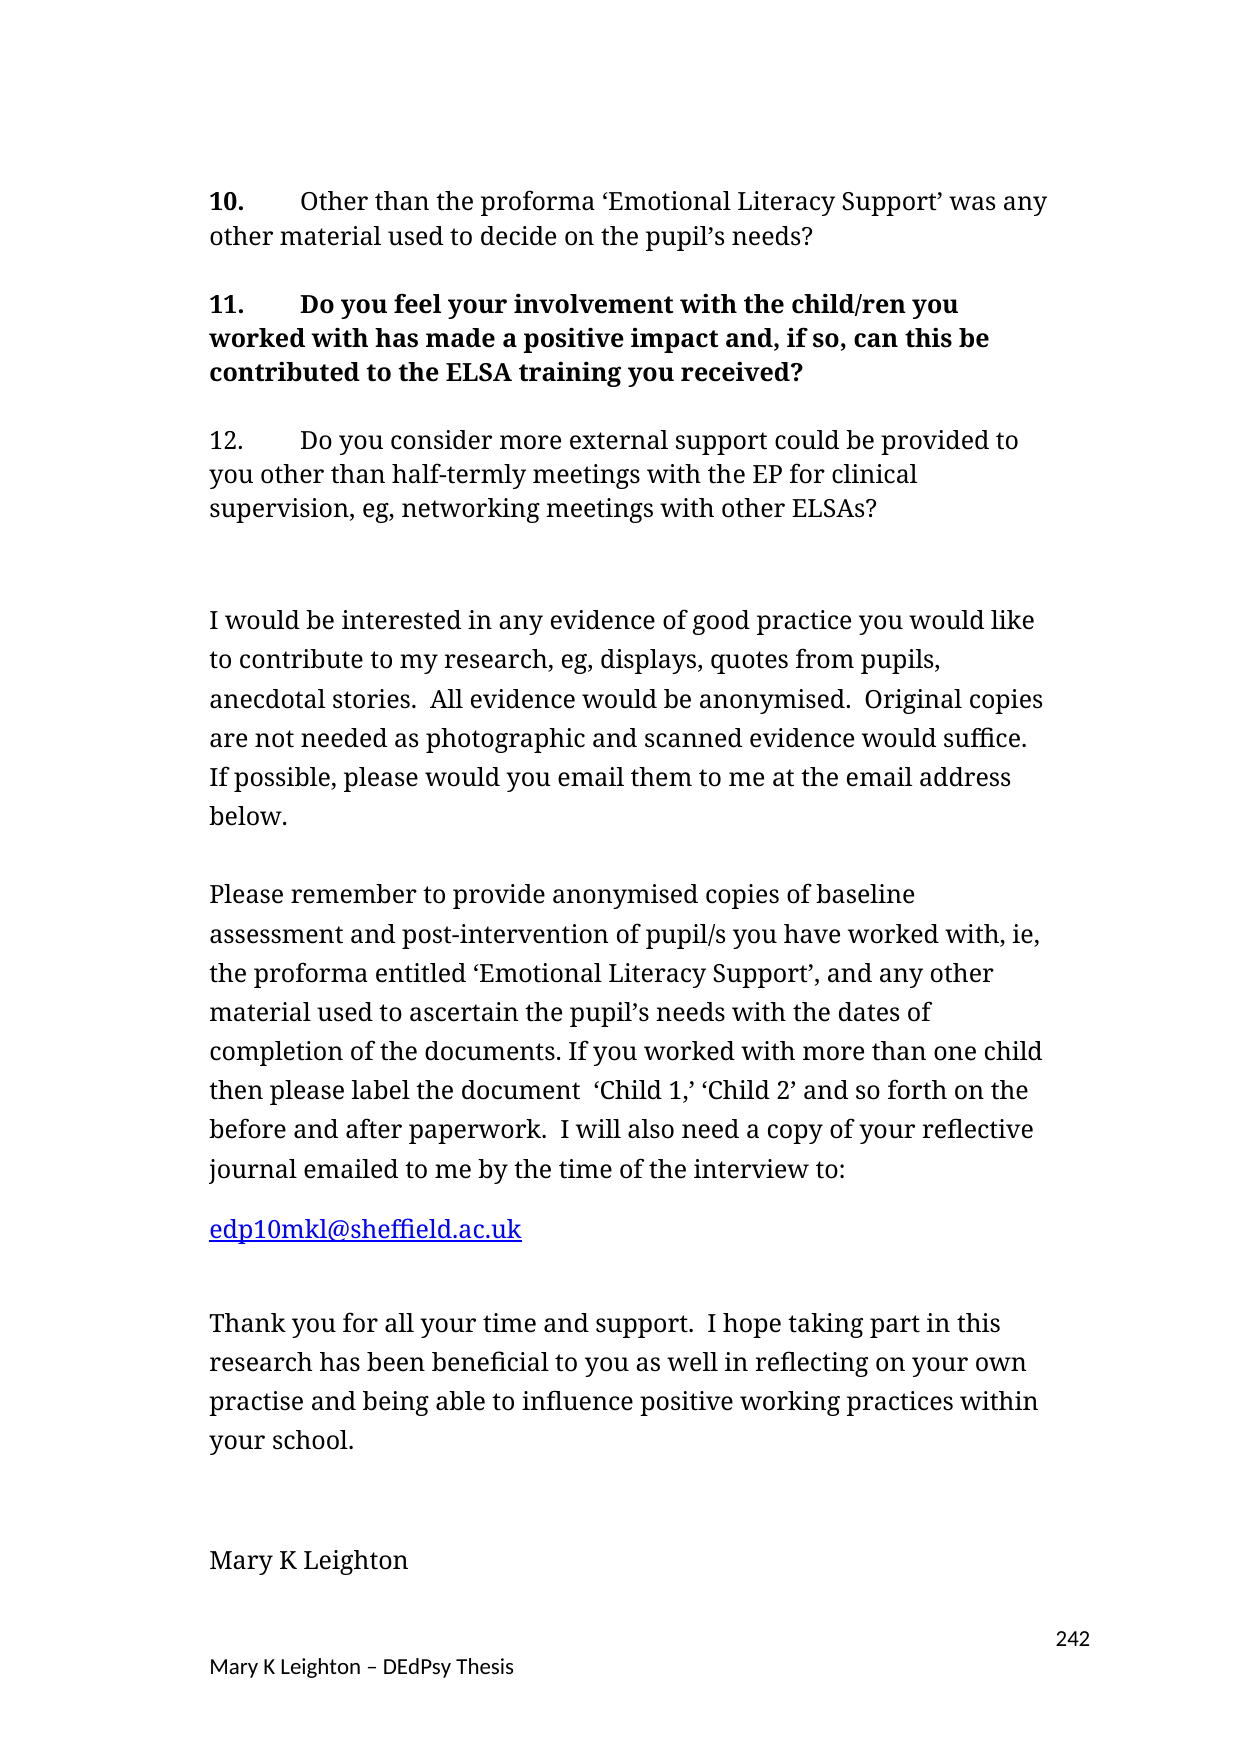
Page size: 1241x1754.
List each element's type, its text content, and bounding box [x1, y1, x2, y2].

list Do you feel your involvement with the child/ren you worked with has made a positive impact and, if so, can this be contributed to the ELSA training you received? [209, 286, 1051, 388]
text I would be interested in any evidence of good practice you would like to contribute to my research, eg, displays, quotes from pupils, anecdotal stories. All evidence would be anonymised. Original copies are not needed as photographic and scanned evidence would suffice. If possible, please would you email them to me at the email address below. [209, 603, 1051, 833]
text Please remember to provide anonymised copies of baseline assessment and post-intervention of pupil/s you have worked with, ie, the proforma entitled ‘Emotional Literacy Support’, and any other material used to ascertain the pupil’s needs with the dates of completion of the documents. If you worked with more than one child then please label the document ‘Child 1,’ ‘Child 2’ and so forth on the before and after paperwork. I will also need a copy of your reflective journal emailed to me by the time of the interview to: [209, 877, 1051, 1185]
text Mary K Leighton [209, 1543, 1051, 1577]
text Thank you for all your time and support. I hope taking part in this research has been beneficial to you as well in reflecting on your own practise and being able to influence positive working practices within your school. [209, 1305, 1051, 1457]
text edp10mkl@sheffield.ac.uk [209, 1211, 1051, 1245]
list Other than the proforma ‘Emotional Literacy Support’ was any other material used to decide on the pupil’s needs? [209, 184, 1051, 252]
list Do you consider more external support could be provided to you other than half-termly meetings with the EP for clinical supervision, eg, networking meetings with other ELSAs? [209, 422, 1051, 525]
